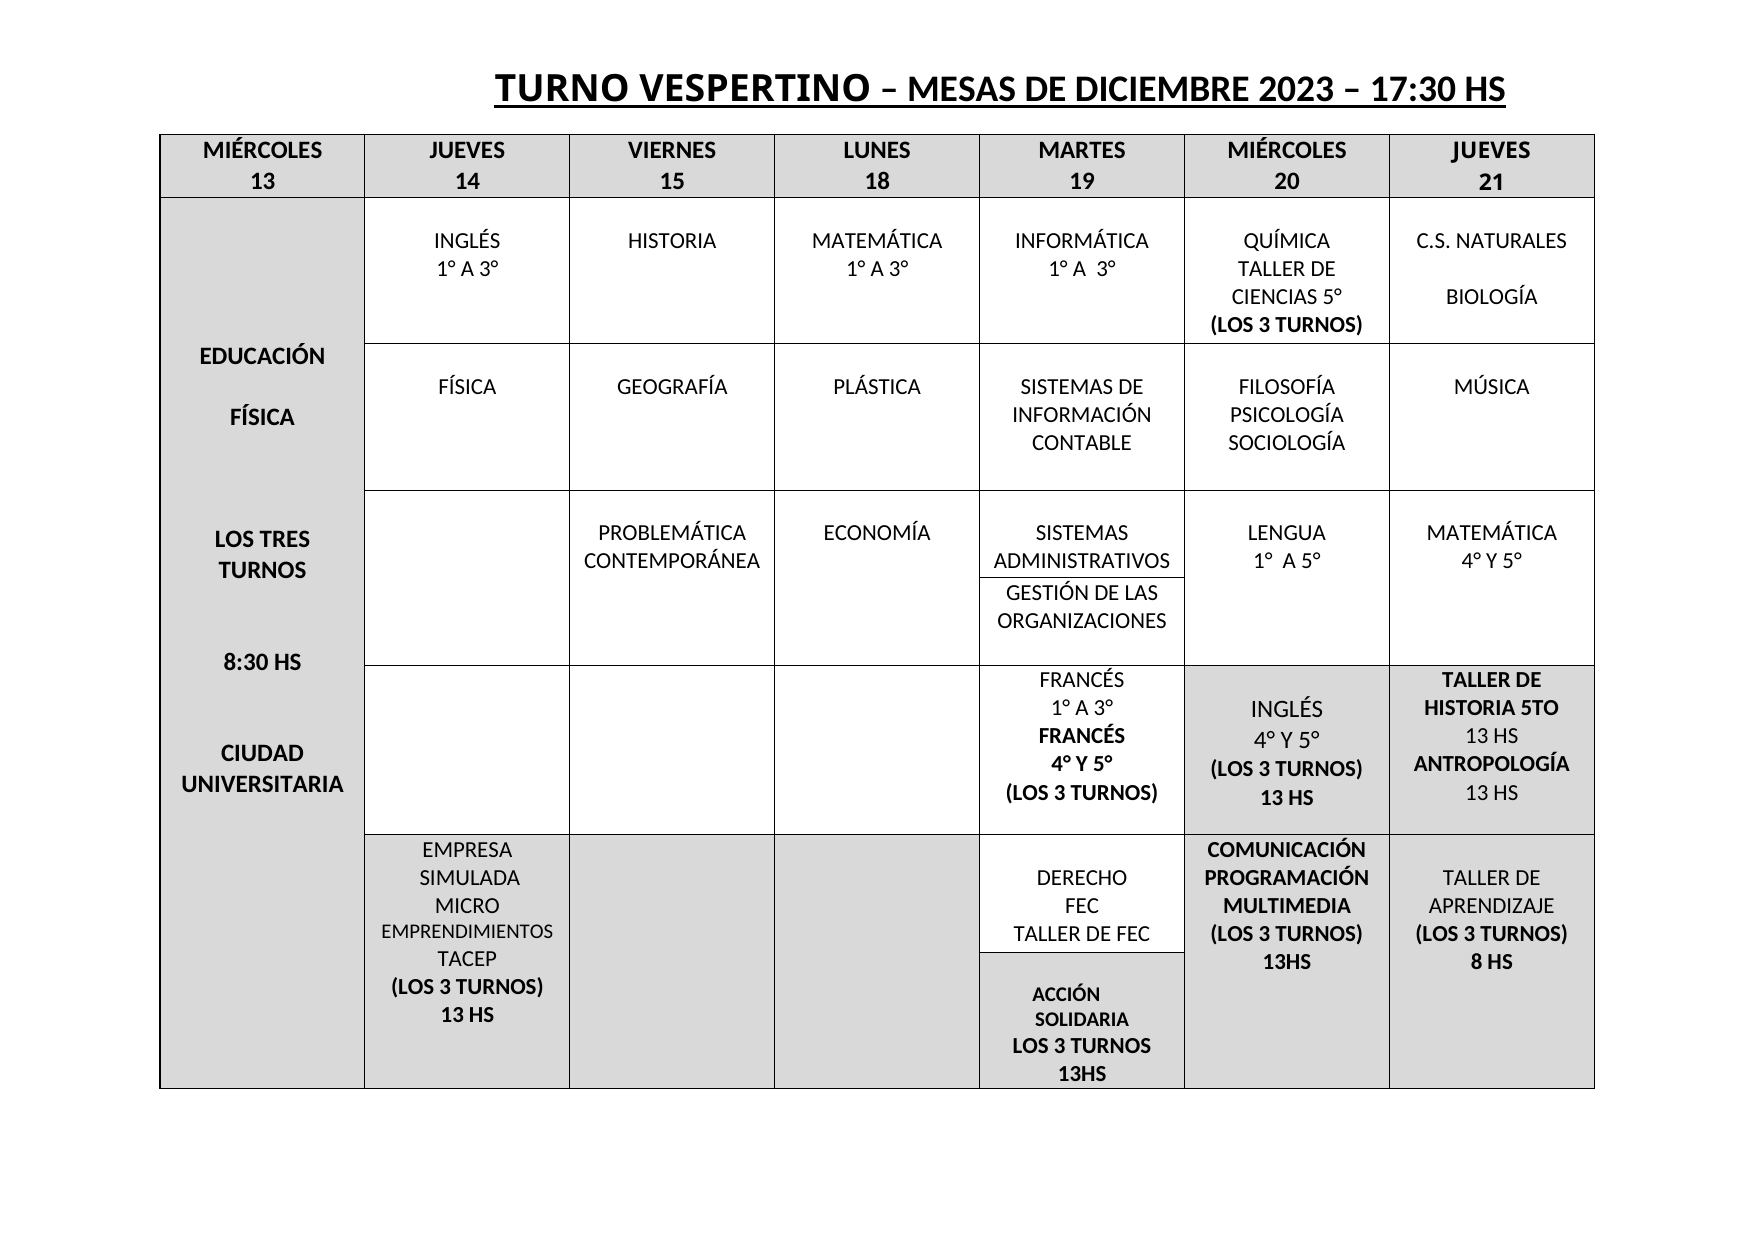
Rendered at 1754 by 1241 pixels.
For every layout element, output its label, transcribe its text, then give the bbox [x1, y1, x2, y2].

table_header JUEVES 14 [365, 135, 569, 197]
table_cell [161, 198, 364, 1088]
table_header MARTES 19 [980, 135, 1184, 197]
table_cell SISTEMAS DE INFORMACIÓN CONTABLE [980, 344, 1184, 489]
table_cell MATEMÁTICA 1° A 3° [775, 198, 979, 343]
table_cell PROBLEMÁTICA CONTEMPORÁNEA [570, 491, 774, 664]
table_cell [775, 666, 979, 834]
table_cell [365, 491, 569, 664]
table_header MIÉRCOLES 20 [1185, 135, 1389, 197]
table_cell QUÍMICA TALLER DE CIENCIAS 5° (LOS 3 TURNOS) [1185, 198, 1389, 343]
table_cell SISTEMAS ADMINISTRATIVOS [980, 491, 1184, 577]
table_header JUEVES 21 [1390, 135, 1594, 197]
table_cell MÚSICA [1390, 344, 1594, 489]
table_cell [570, 666, 774, 834]
table_cell FÍSICA [365, 344, 569, 489]
table_cell LENGUA 1° A 5° [1185, 491, 1389, 664]
table_cell COMUNICACIÓN PROGRAMACIÓN MULTIMEDIA (LOS 3 TURNOS) 13HS [1185, 835, 1389, 1088]
table_cell ACCIÓN SOLIDARIA LOS 3 TURNOS 13HS [980, 953, 1184, 1088]
table_cell FRANCÉS 1° A 3° FRANCÉS 4° Y 5° (LOS 3 TURNOS) [980, 666, 1184, 834]
table_cell [775, 835, 979, 1088]
table_cell EMPRESA SIMULADA MICRO EMPRENDIMIENTOS TACEP (LOS 3 TURNOS) 13 HS [365, 835, 569, 1088]
table_header LUNES 18 [775, 135, 979, 197]
table_cell C.S. NATURALES BIOLOGÍA [1390, 198, 1594, 343]
table_cell GEOGRAFÍA [570, 344, 774, 489]
table_cell [570, 835, 774, 1088]
text TURNO VESPERTINO – MESAS DE DICIEMBRE 2023 – 17:30 HS [148, 62, 1606, 113]
table_header VIERNES 15 [570, 135, 774, 197]
table_cell HISTORIA [570, 198, 774, 343]
table_cell MATEMÁTICA 4° Y 5° [1390, 491, 1594, 664]
table_cell TALLER DE APRENDIZAJE (LOS 3 TURNOS) 8 HS [1390, 835, 1594, 1088]
table_cell TALLER DE HISTORIA 5TO 13 HS ANTROPOLOGÍA 13 HS [1390, 666, 1594, 834]
table_cell DERECHO FEC TALLER DE FEC [980, 835, 1184, 952]
table_cell INGLÉS 4° Y 5° (LOS 3 TURNOS) 13 HS [1185, 666, 1389, 834]
table_cell FILOSOFÍA PSICOLOGÍA SOCIOLOGÍA [1185, 344, 1389, 489]
table_cell ECONOMÍA [775, 491, 979, 664]
table_cell GESTIÓN DE LAS ORGANIZACIONES [980, 578, 1184, 664]
table_cell [365, 666, 569, 834]
table_header MIÉRCOLES 13 [161, 135, 364, 197]
table_cell INFORMÁTICA 1° A 3° [980, 198, 1184, 343]
table_cell PLÁSTICA [775, 344, 979, 489]
table_cell INGLÉS 1° A 3° [365, 198, 569, 343]
